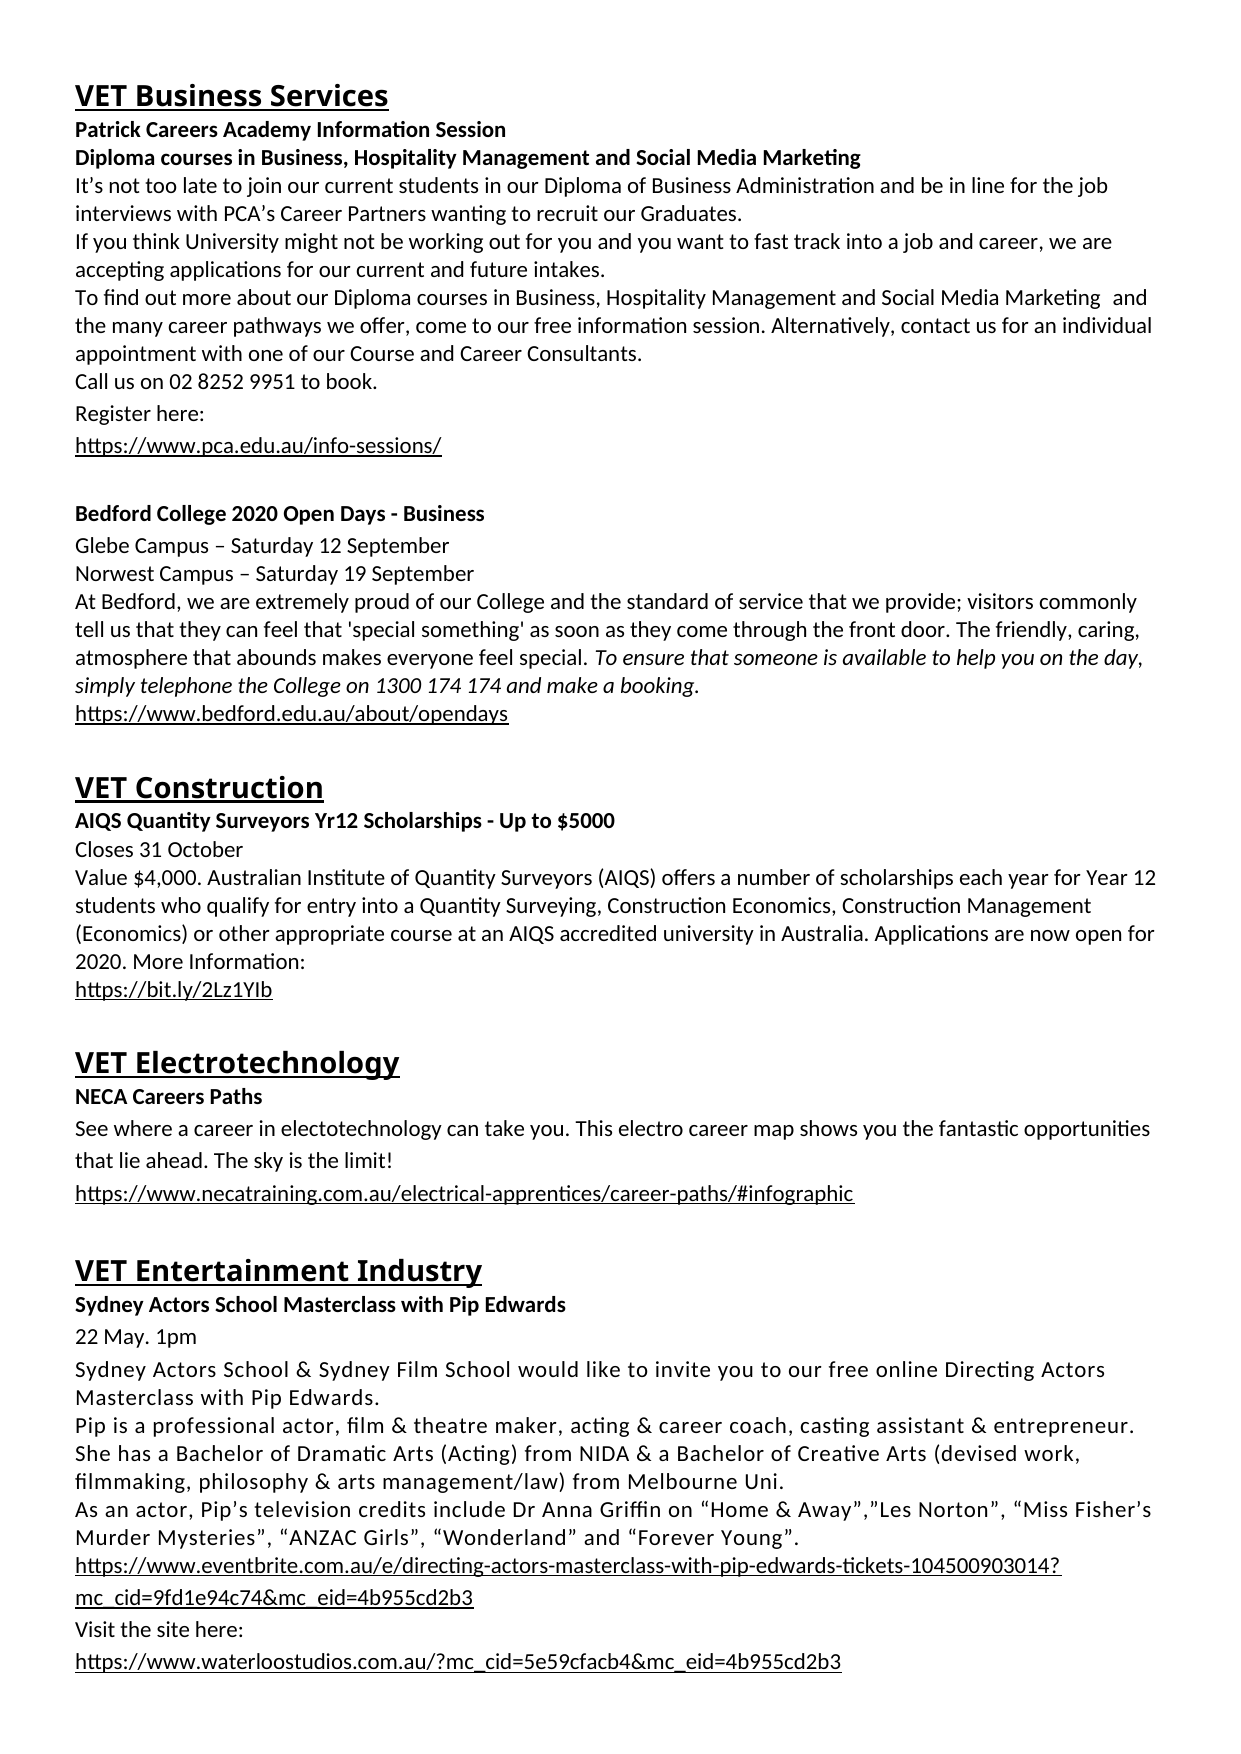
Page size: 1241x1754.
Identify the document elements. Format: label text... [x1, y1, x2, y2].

text Closes 31 October [75, 835, 1165, 863]
subtitle Bedford College 2020 Open Days - Business [75, 499, 1165, 527]
text VET Electrotechnology [75, 1042, 1165, 1082]
text At Bedford, we are extremely proud of our College and the standard of service that we provide; visitors commonly tell us that they can feel that 'special something' as soon as they come through the front door. The friendly, caring, atmosphere that abounds makes everyone feel special. To ensure that someone is available to help you on the day, simply telephone the College on 1300 174 174 and make a booking. [75, 587, 1165, 699]
text Patrick Careers Academy Information Session [75, 115, 1165, 143]
text If you think University might not be working out for you and you want to fast track into a job and career, we are accepting applications for our current and future intakes. [75, 227, 1165, 283]
text It’s not too late to join our current students in our Diploma of Business Administration and be in line for the job interviews with PCA’s Career Partners wanting to recruit our Graduates. [75, 171, 1165, 227]
text VET Business Services [75, 75, 1165, 115]
text Visit the site here: [75, 1615, 1165, 1643]
text Glebe Campus – Saturday 12 September [75, 531, 1165, 559]
text Call us on 02 8252 9951 to book. [75, 367, 1165, 395]
text Pip is a professional actor, film & theatre maker, acting & career coach, casting assistant & entrepreneur. She has a Bachelor of Dramatic Arts (Acting) from NIDA & a Bachelor of Creative Arts (devised work, filmmaking, philosophy & arts management/law) from Melbourne Uni. [75, 1411, 1165, 1495]
text Diploma courses in Business, Hospitality Management and Social Media Marketing [75, 143, 1165, 171]
text VET Entertainment Industry [75, 1251, 1165, 1290]
text See where a career in electotechnology can take you. This electro career map shows you the fantastic opportunities that lie ahead. The sky is the limit! [75, 1114, 1165, 1174]
text 22 May. 1pm [75, 1322, 1165, 1351]
text https://www.bedford.edu.au/about/opendays [75, 699, 1165, 727]
text AIQS Quantity Surveyors Yr12 Scholarships - Up to $5000 [75, 807, 1165, 835]
text NECA Careers Paths [75, 1082, 1165, 1110]
text Norwest Campus – Saturday 19 September [75, 559, 1165, 587]
text https://bit.ly/2Lz1YIb [75, 975, 1165, 1003]
text Sydney Actors School Masterclass with Pip Edwards [75, 1290, 1165, 1318]
text Value $4,000. Australian Institute of Quantity Surveyors (AIQS) offers a number of scholarships each year for Year 12 students who qualify for entry into a Quantity Surveying, Construction Economics, Construction Management (Economics) or other appropriate course at an AIQS accredited university in Australia. Applications are now open for 2020. More Information: [75, 863, 1165, 975]
text As an actor, Pip’s television credits include Dr Anna Griffin on “Home & Away”,”Les Norton”, “Miss Fisher’s Murder Mysteries”, “ANZAC Girls”, “Wonderland” and “Forever Young”. [75, 1495, 1165, 1551]
text To find out more about our Diploma courses in Business, Hospitality Management and Social Media Marketing and the many career pathways we offer, come to our free information session. Alternatively, contact us for an individual appointment with one of our Course and Career Consultants. [75, 283, 1165, 367]
text Register here: [75, 399, 1165, 427]
text Sydney Actors School & Sydney Film School would like to invite you to our free online Directing Actors Masterclass with Pip Edwards. [75, 1355, 1165, 1411]
text https://www.waterloostudios.com.au/?mc_cid=5e59cfacb4&mc_eid=4b955cd2b3 [75, 1647, 1165, 1675]
text https://www.necatraining.com.au/electrical-apprentices/career-paths/#infographic [75, 1179, 1165, 1207]
text https://www.eventbrite.com.au/e/directing-actors-masterclass-with-pip-edwards-tickets-104500903014?mc_cid=9fd1e94c74&mc_eid=4b955cd2b3 [75, 1551, 1165, 1611]
text https://www.pca.edu.au/info-sessions/ [75, 431, 1165, 459]
text VET Construction [75, 767, 1165, 807]
